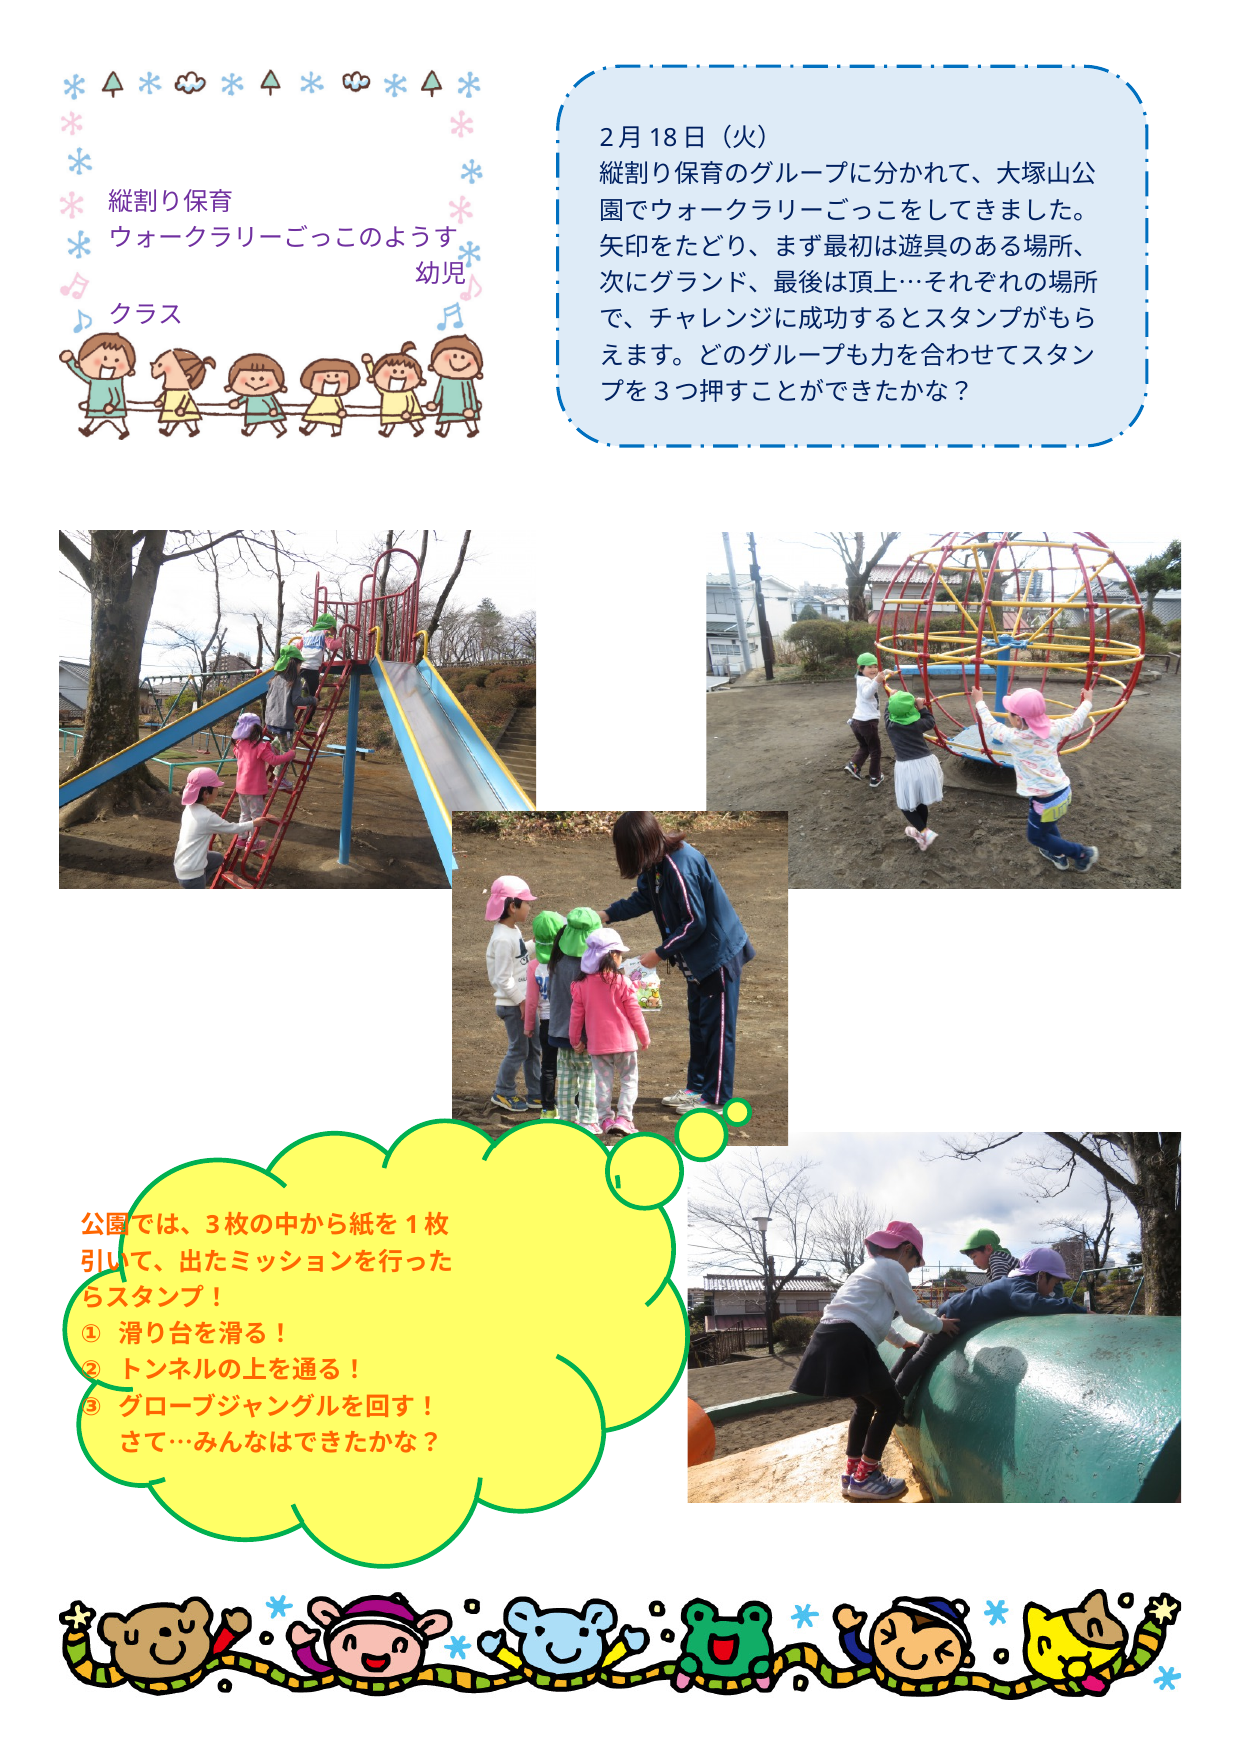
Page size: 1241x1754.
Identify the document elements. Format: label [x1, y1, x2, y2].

picture [59, 1589, 1182, 1700]
picture [59, 530, 1182, 1503]
picture [59, 69, 484, 440]
